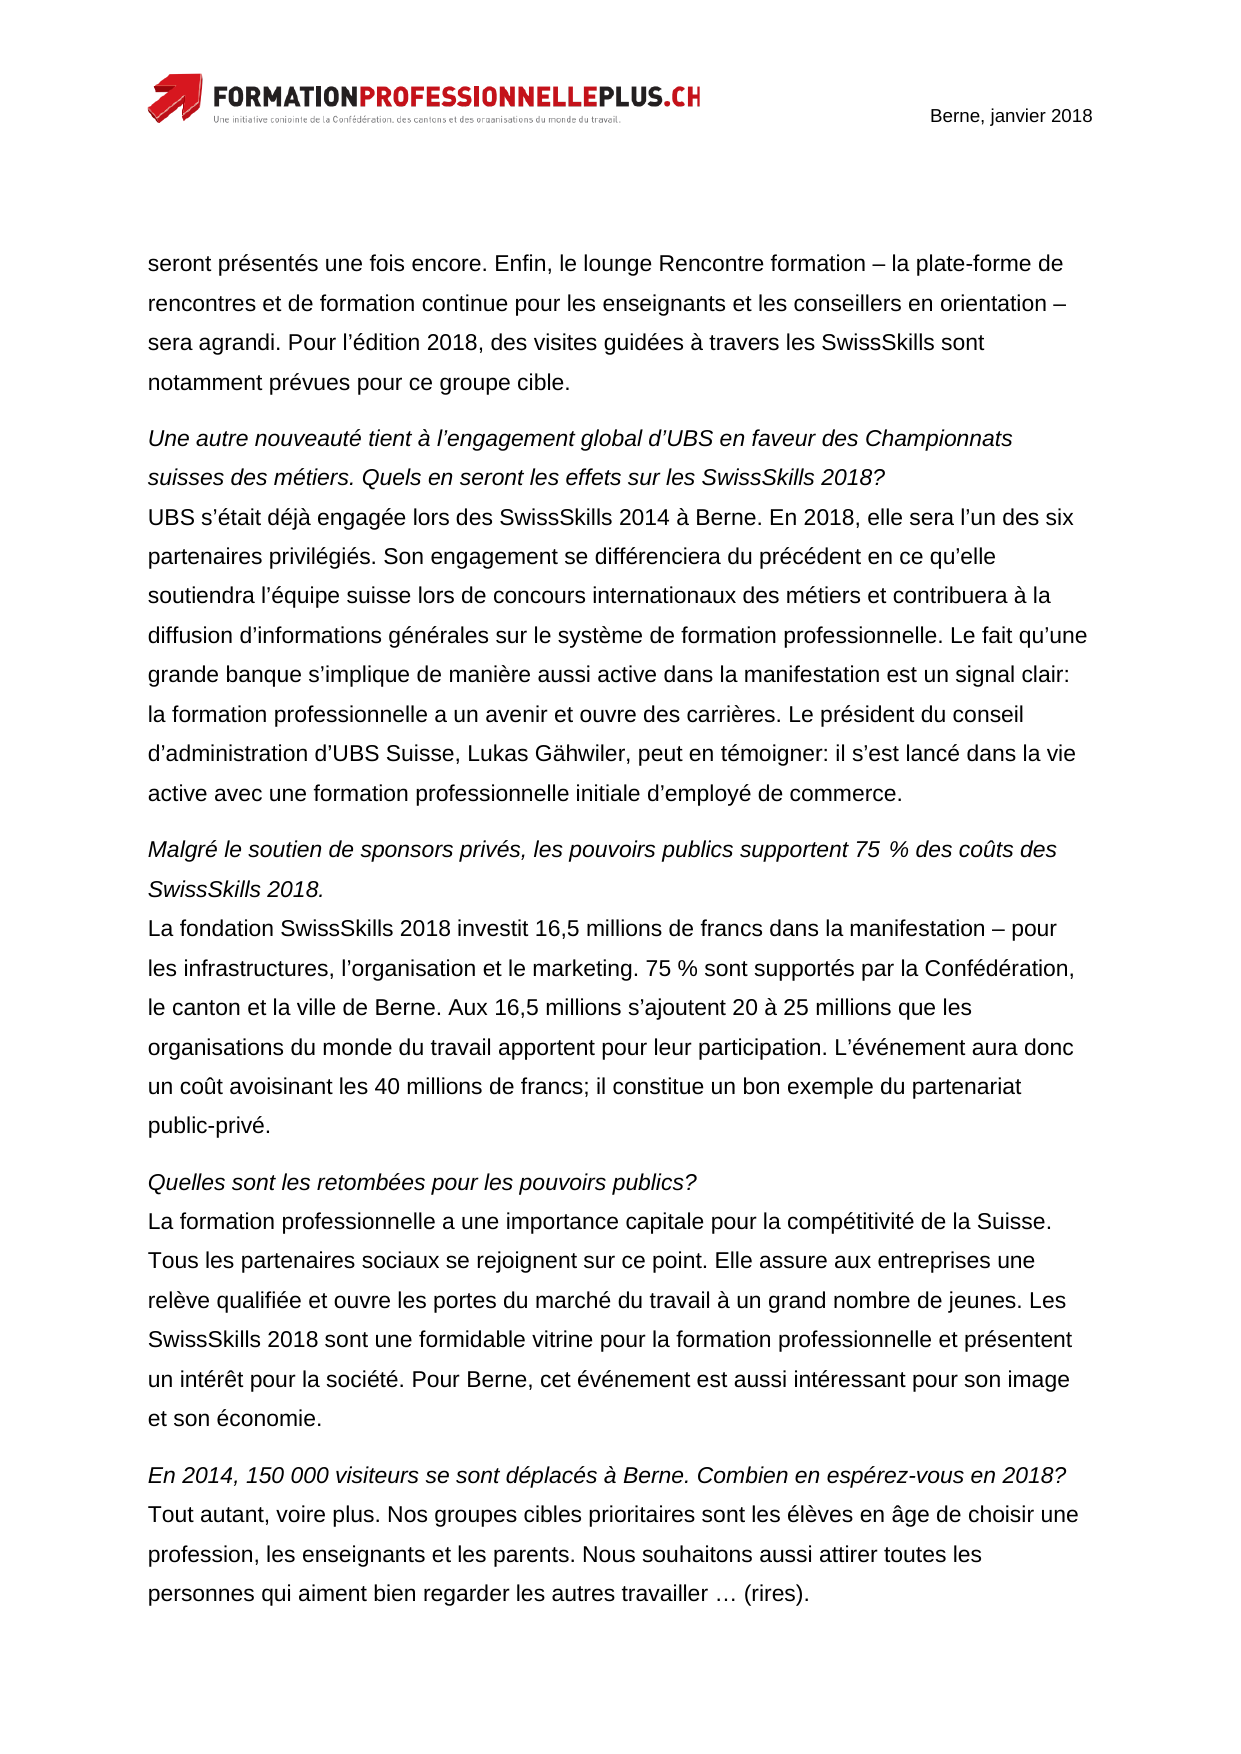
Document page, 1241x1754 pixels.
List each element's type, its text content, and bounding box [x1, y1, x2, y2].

text Malgré le soutien de sponsors privés, les pouvoirs publics supportent 75 % des coûts des SwissSkills 2018. La fondation SwissSkills 2018 investit 16,5 millions de francs dans la manifestation – pour les infrastructures, l’organisation et le marketing. 75 % sont supportés par la Confédération, le canton et la ville de Berne. Aux 16,5 millions s’ajoutent 20 à 25 millions que les organisations du monde du travail apportent pour leur participation. L’événement aura donc un coût avoisinant les 40 millions de francs; il constitue un bon exemple du partenariat public-privé. [148, 836, 1093, 1139]
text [148, 250, 1093, 395]
text Une autre nouveauté tient à l’engagement global d’UBS en faveur des Championnats suisses des métiers. Quels en seront les effets sur les SwissSkills 2018? UBS s’était déjà engagée lors des SwissSkills 2014 à Berne. En 2018, elle sera l’un des six partenaires privilégiés. Son engagement se différenciera du précédent en ce qu’elle soutiendra l’équipe suisse lors de concours internationaux des métiers et contribuera à la diffusion d’informations générales sur le système de formation professionnelle. Le fait qu’une grande banque s’implique de manière aussi active dans la manifestation est un signal clair: la formation professionnelle a un avenir et ouvre des carrières. Le président du conseil d’administration d’UBS Suisse, Lukas Gähwiler, peut en témoigner: il s’est lancé dans la vie active avec une formation professionnelle initiale d’employé de commerce. [148, 424, 1093, 806]
text En 2014, 150 000 visiteurs se sont déplacés à Berne. Combien en espérez-vous en 2018? Tout autant, voire plus. Nos groupes cibles prioritaires sont les élèves en âge de choisir une profession, les enseignants et les parents. Nous souhaitons aussi attirer toutes les personnes qui aiment bien regarder les autres travailler … (rires). [148, 1462, 1093, 1606]
text Quelles sont les retombées pour les pouvoirs publics? La formation professionnelle a une importance capitale pour la compétitivité de la Suisse. Tous les partenaires sociaux se rejoignent sur ce point. Elle assure aux entreprises une relève qualifiée et ouvre les portes du marché du travail à un grand nombre de jeunes. Les SwissSkills 2018 sont une formidable vitrine pour la formation professionnelle et présentent un intérêt pour la société. Pour Berne, cet événement est aussi intéressant pour son image et son économie. [148, 1168, 1093, 1432]
